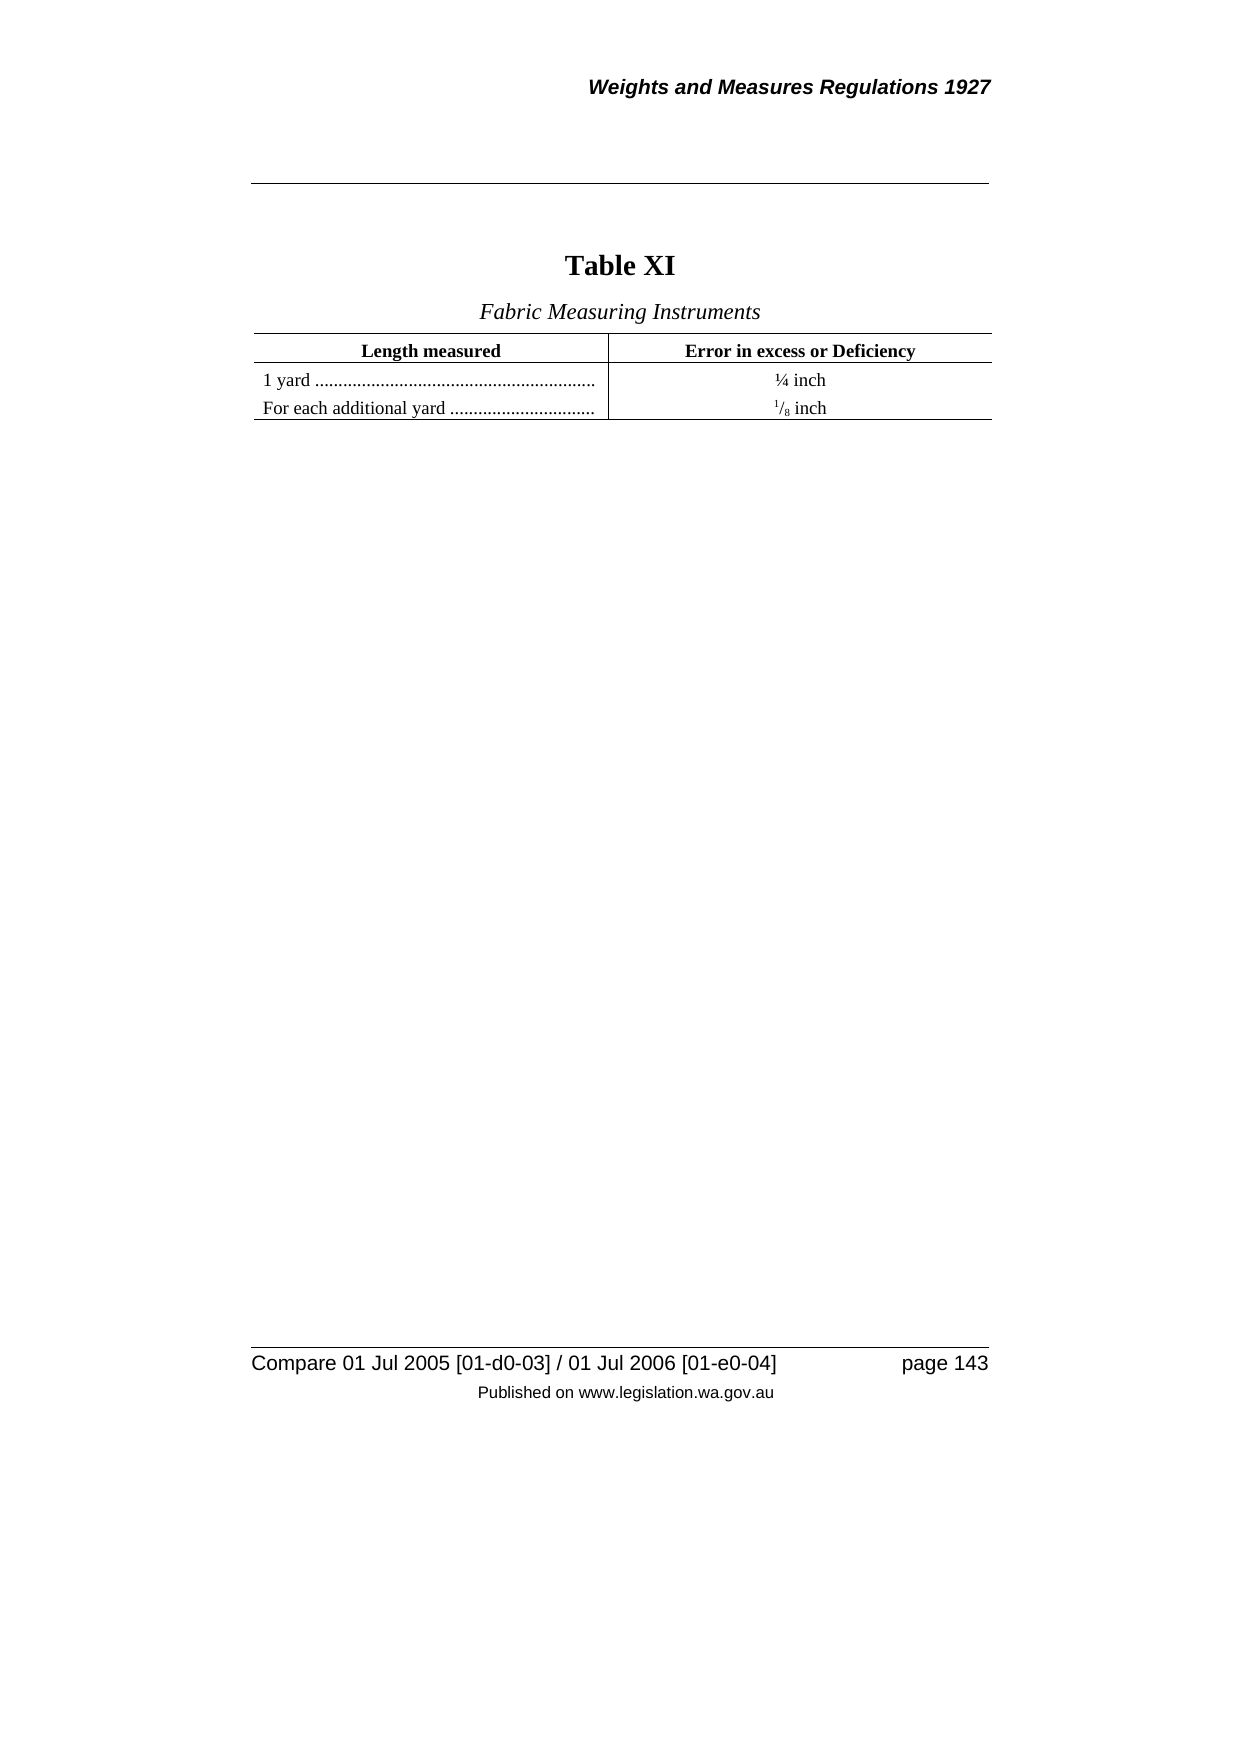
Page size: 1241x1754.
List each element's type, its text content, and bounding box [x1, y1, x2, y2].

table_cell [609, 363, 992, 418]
subtitle Fabric Measuring Instruments [251, 298, 989, 324]
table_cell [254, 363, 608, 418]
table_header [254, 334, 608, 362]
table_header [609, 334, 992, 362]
subtitle Table XI [251, 248, 989, 282]
